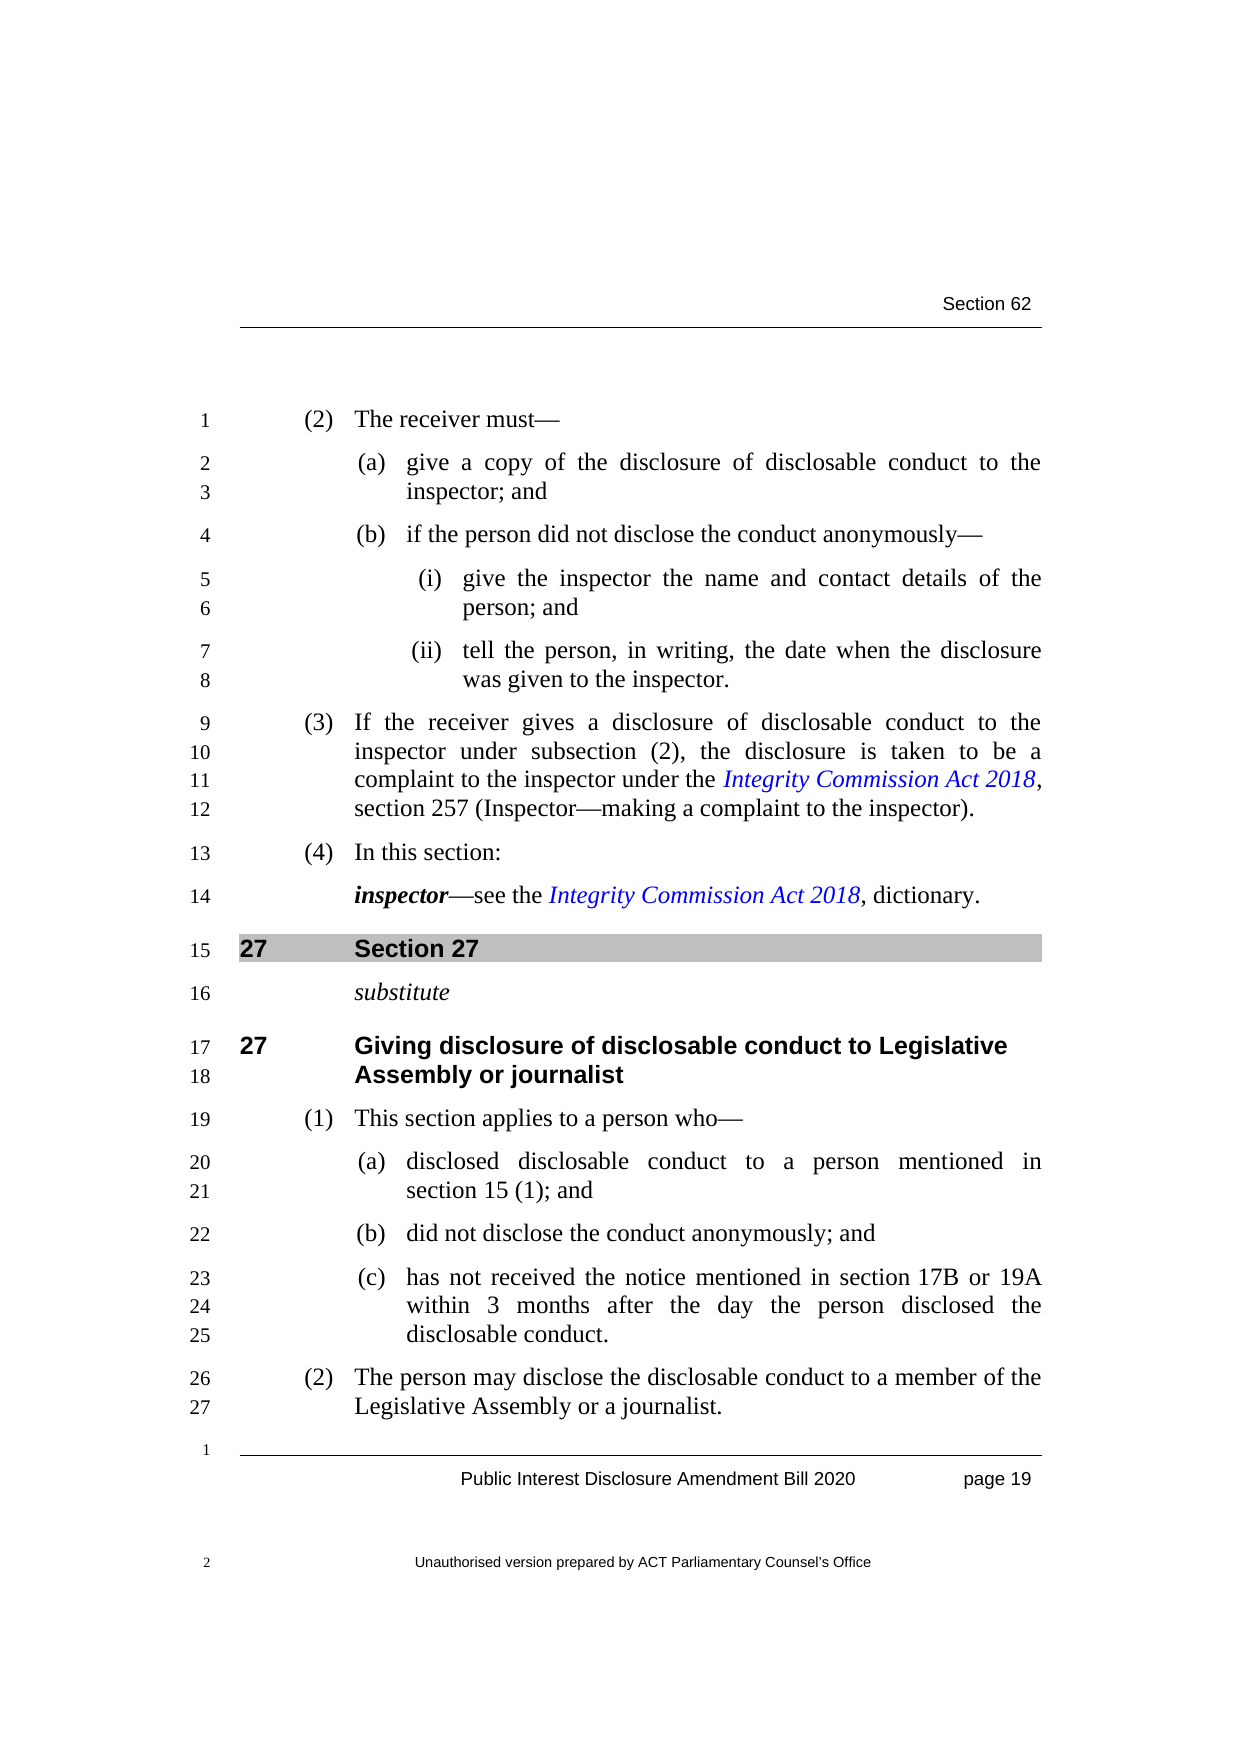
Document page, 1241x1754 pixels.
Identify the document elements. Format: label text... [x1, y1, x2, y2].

text (a) disclosed disclosable conduct to a person mentioned in section 15 (1); and [239, 1146, 1042, 1204]
text (2) The person may disclose the disclosable conduct to a member of the Legislative Assembly or a journalist. [239, 1362, 1042, 1420]
text (4) In this section: [239, 837, 1042, 865]
text (c) has not received the notice mentioned in section 17B or 19A within 3 months after the day the person disclosed the disclosable conduct. [239, 1262, 1042, 1348]
text substitute [354, 977, 1042, 1006]
text 27 Giving disclosure of disclosable conduct to Legislative Assembly or journalist [239, 1031, 1042, 1088]
text inspector—see the Integrity Commission Act 2018, dictionary. [354, 880, 1042, 909]
text (a) give a copy of the disclosure of disclosable conduct to the inspector; and [239, 447, 1042, 505]
text (1) This section applies to a person who— [239, 1103, 1042, 1132]
text (i) give the inspector the name and contact details of the person; and [239, 563, 1042, 620]
text (b) if the person did not disclose the conduct anonymously— [239, 519, 1042, 548]
text (ii) tell the person, in writing, the date when the disclosure was given to the inspector. [239, 635, 1042, 692]
text (3) If the receiver gives a disclosure of disclosable conduct to the inspector under subsection (2), the disclosure is taken to be a complaint to the inspector under the Integrity Commission Act 2018, section 257 (Inspector—making a complaint to the inspector). [239, 707, 1042, 822]
text (b) did not disclose the conduct anonymously; and [239, 1218, 1042, 1247]
text (2) The receiver must— [239, 404, 1042, 433]
text 27 Section 27 [239, 934, 1042, 962]
